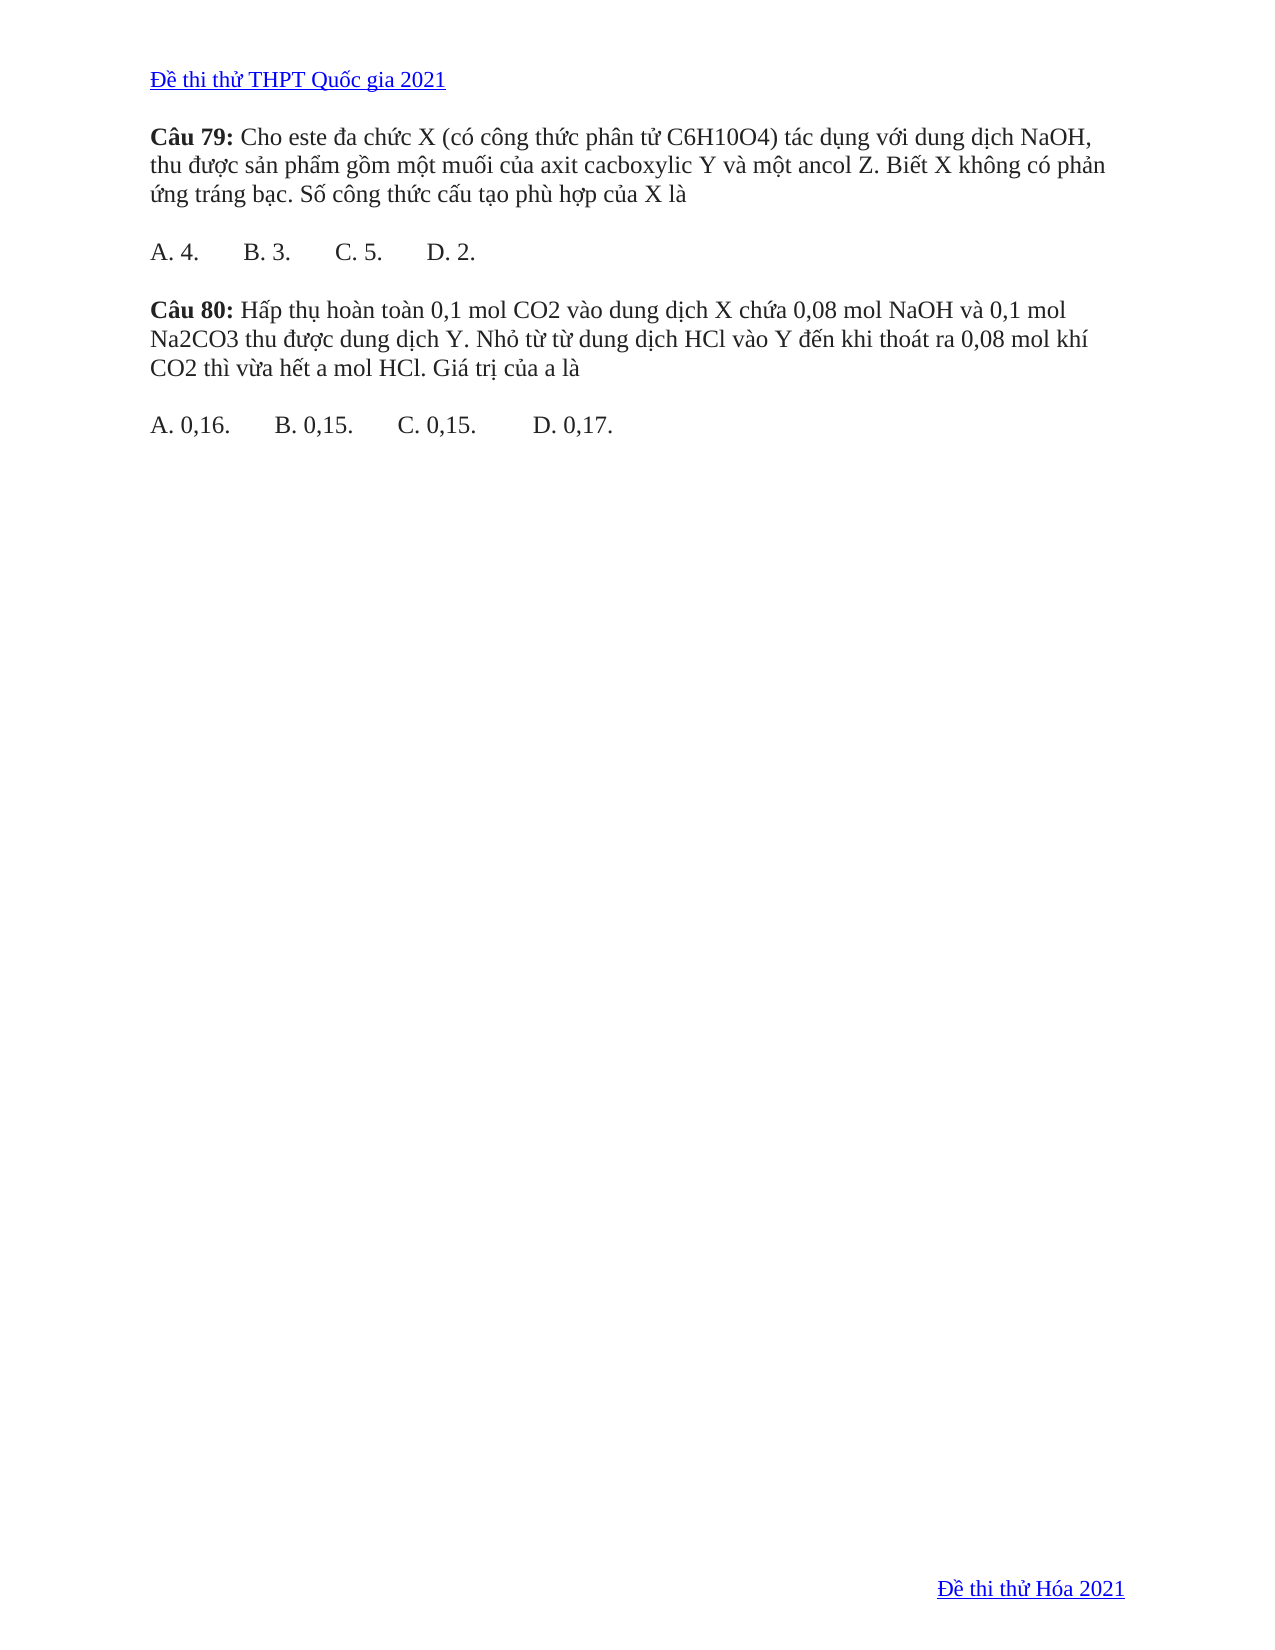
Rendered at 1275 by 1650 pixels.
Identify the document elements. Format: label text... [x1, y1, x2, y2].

text Câu 79: Cho este đa chức X (có công thức phân tử C6H10O4) tác dụng với dung dịch NaOH, thu được sản phẩm gồm một muối của axit cacboxylic Y và một ancol Z. Biết X không có phản ứng tráng bạc. Số công thức cấu tạo phù hợp của X là [150, 122, 1125, 208]
text A. 4. B. 3. C. 5. D. 2. [150, 237, 1125, 266]
text A. 0,16. B. 0,15. C. 0,15. D. 0,17. [150, 411, 1125, 439]
text Câu 80: Hấp thụ hoàn toàn 0,1 mol CO2 vào dung dịch X chứa 0,08 mol NaOH và 0,1 mol Na2CO3 thu được dung dịch Y. Nhỏ từ từ dung dịch HCl vào Y đến khi thoát ra 0,08 mol khí CO2 thì vừa hết a mol HCl. Giá trị của a là [150, 295, 1125, 381]
